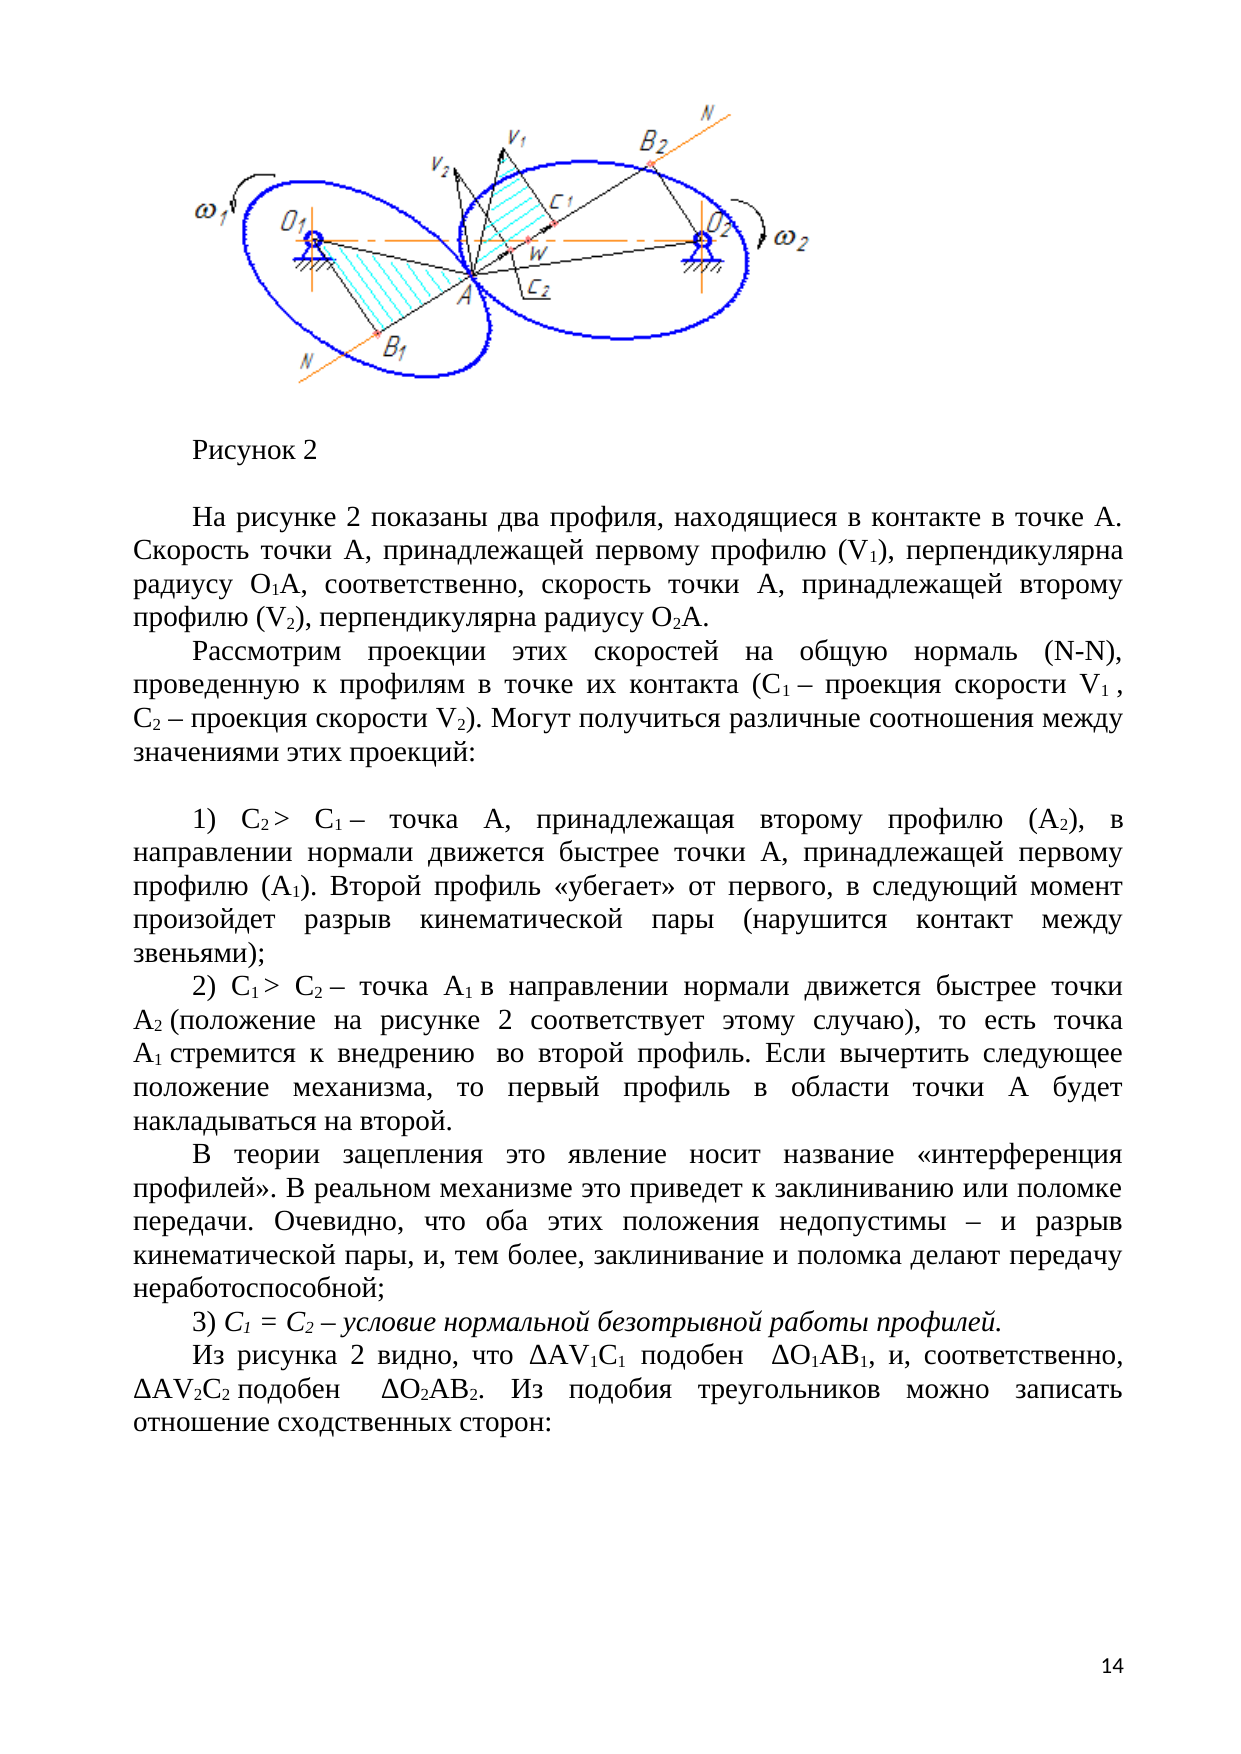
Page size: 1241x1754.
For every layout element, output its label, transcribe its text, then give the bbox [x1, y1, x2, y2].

text Рисунок 2 [133, 432, 1123, 465]
text 3) С1 = С2 – условие нормальной безотрывной работы профилей. [133, 1304, 1123, 1337]
text Рассмотрим проекции этих скоростей на общую нормаль (N-N), проведенную к профилям в точке их контакта (С1 – проекция скорости V1 , С2 – проекция скорости V2). Могут получиться различные соотношения между значениями этих проекций: [133, 633, 1123, 767]
text Из рисунка 2 видно, что ΔAV1C1 подобен ΔO1AB1, и, соответственно, ΔAV2C2 подобен ΔO2AB2. Из подобия треугольников можно записать отношение сходственных сторон: [133, 1337, 1123, 1438]
text На рисунке 2 показаны два профиля, находящиеся в контакте в точке А. Скорость точки А, принадлежащей первому профилю (V1), перпендикулярна радиусу О1А, соответственно, скорость точки А, принадлежащей второму профилю (V2), перпендикулярна радиусу О2А. [133, 499, 1123, 633]
text 1) С2 > С1 – точка А, принадлежащая второму профилю (А2), в направлении нормали движется быстрее точки А, принадлежащей первому профилю (А1). Второй профиль «убегает» от первого, в следующий момент произойдет разрыв кинематической пары (нарушится контакт между звеньями); [133, 801, 1123, 968]
text 2) С1 > С2 – точка А1 в направлении нормали движется быстрее точки А2 (положение на рисунке 2 соответствует этому случаю), то есть точка А1 стремится к внедрению во второй профиль. Если вычертить следующее положение механизма, то первый профиль в области точки А будет накладываться на второй. [133, 968, 1123, 1136]
picture [191, 103, 825, 399]
text В теории зацепления это явление носит название «интерференция профилей». В реальном механизме это приведет к заклиниванию или поломке передачи. Очевидно, что оба этих положения недопустимы – и разрыв кинематической пары, и, тем более, заклинивание и поломка делают передачу неработоспособной; [133, 1136, 1123, 1304]
